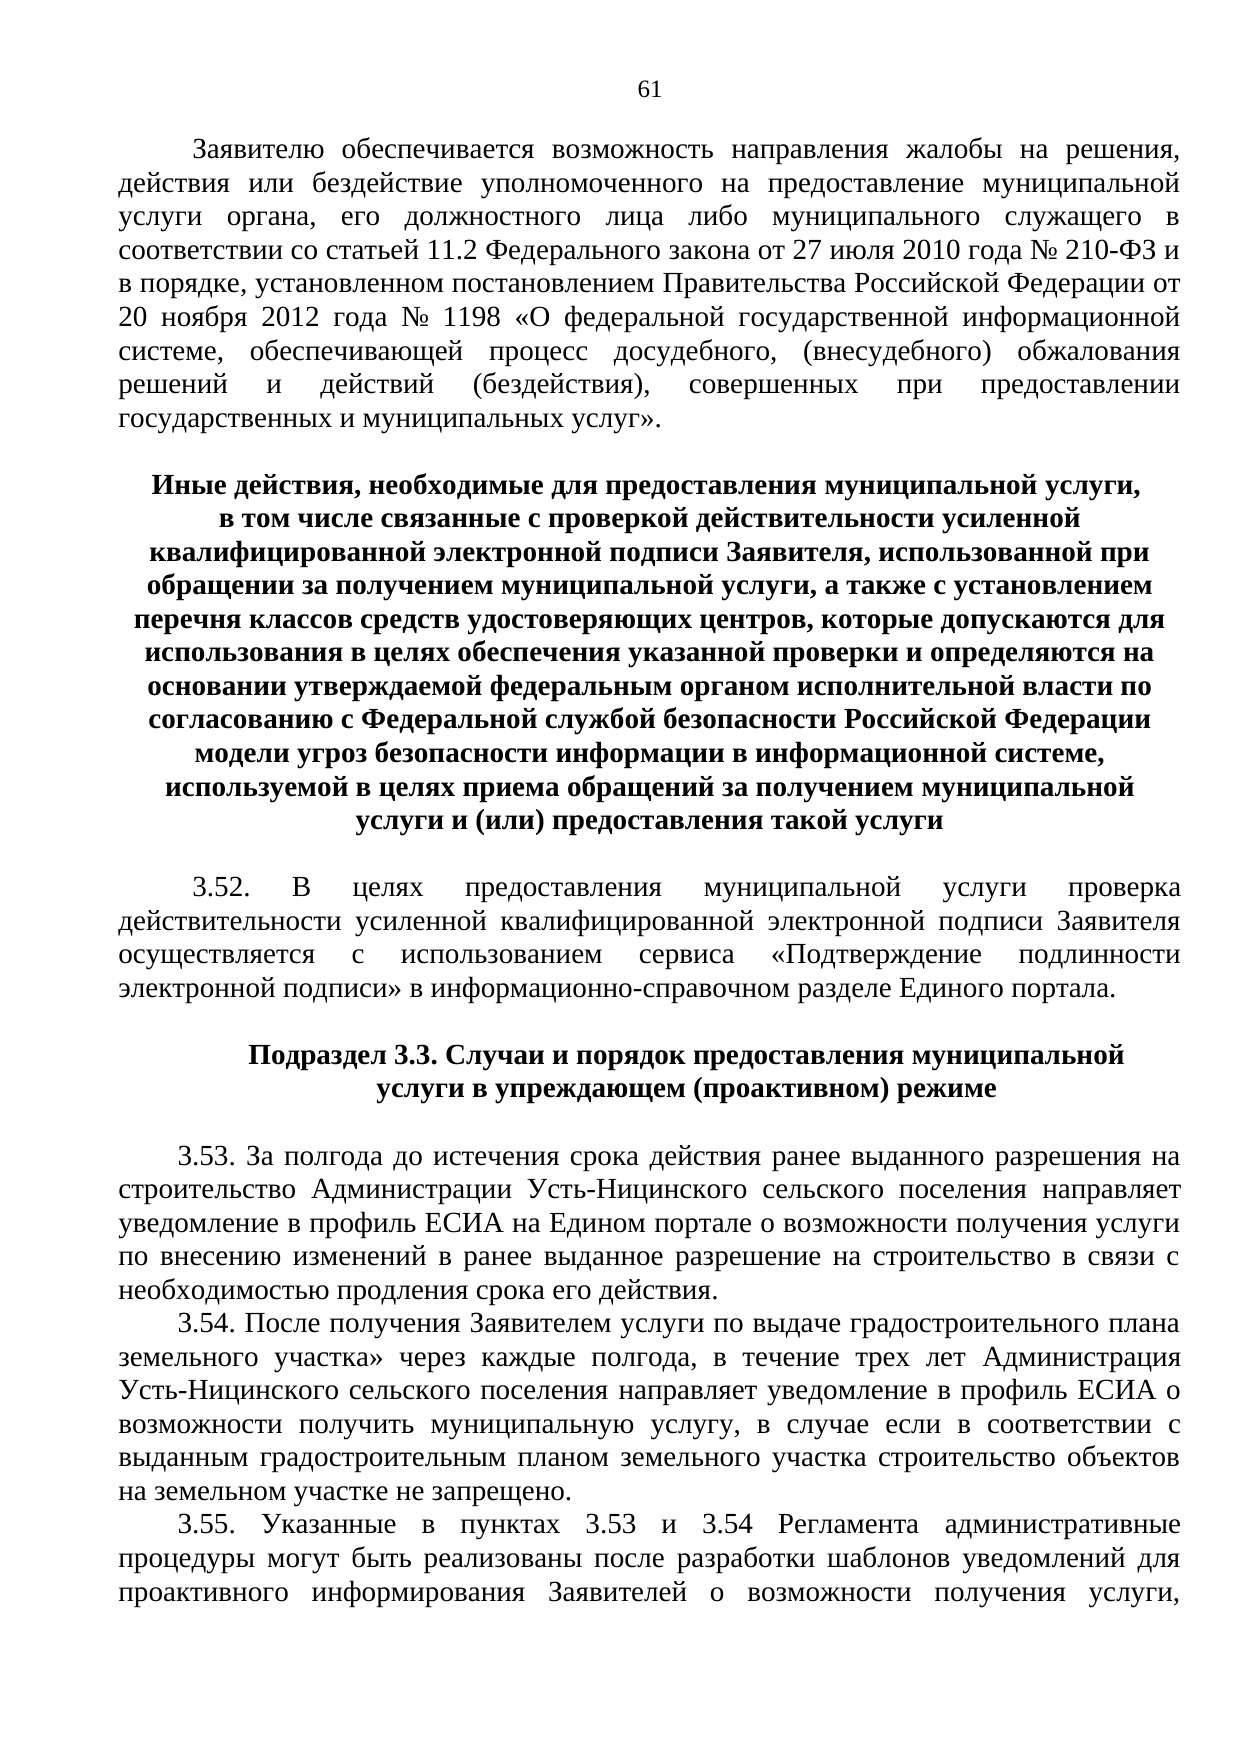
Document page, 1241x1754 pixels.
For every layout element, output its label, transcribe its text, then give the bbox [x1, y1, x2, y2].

text Подраздел 3.3. Случаи и порядок предоставления муниципальной [118, 1037, 1181, 1071]
text услуги в упреждающем (проактивном) режиме [118, 1071, 1181, 1104]
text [118, 1507, 1181, 1607]
text Иные действия, необходимые для предоставления муниципальной услуги, в том числе связанные с проверкой действительности усиленной квалифицированной электронной подписи Заявителя, использованной при обращении за получением муниципальной услуги, а также с установлением перечня классов средств удостоверяющих центров, которые допускаются для использования в целях обеспечения указанной проверки и определяются на основании утверждаемой федеральным органом исполнительной власти по согласованию с Федеральной службой безопасности Российской Федерации модели угроз безопасности информации в информационной системе, используемой в целях приема обращений за получением муниципальной услуги и (или) предоставления такой услуги [118, 467, 1181, 836]
text 3.52. В целях предоставления муниципальной услуги проверка действительности усиленной квалифицированной электронной подписи Заявителя осуществляется с использованием сервиса «Подтверждение подлинности электронной подписи» в информационно-справочном разделе Единого портала. [118, 869, 1181, 1003]
text Заявителю обеспечивается возможность направления жалобы на решения, действия или бездействие уполномоченного на предоставление муниципальной услуги органа, его должностного лица либо муниципального служащего в соответствии со статьей 11.2 Федерального закона от 27 июля 2010 года № 210-ФЗ и в порядке, установленном постановлением Правительства Российской Федерации от 20 ноября 2012 года № 1198 «О федеральной государственной информационной системе, обеспечивающей процесс досудебного, (внесудебного) обжалования решений и действий (бездействия), совершенных при предоставлении государственных и муниципальных услуг». [118, 131, 1181, 433]
text 3.54. После получения Заявителем услуги по выдаче градостроительного плана земельного участка» через каждые полгода, в течение трех лет Администрация Усть-Ницинского сельского поселения направляет уведомление в профиль ЕСИА о возможности получить муниципальную услугу, в случае если в соответствии с выданным градостроительным планом земельного участка строительство объектов на земельном участке не запрещено. [118, 1305, 1181, 1507]
text 3.53. За полгода до истечения срока действия ранее выданного разрешения на строительство Администрации Усть-Ницинского сельского поселения направляет уведомление в профиль ЕСИА на Едином портале о возможности получения услуги по внесению изменений в ранее выданное разрешение на строительство в связи с необходимостью продления срока его действия. [118, 1138, 1181, 1305]
